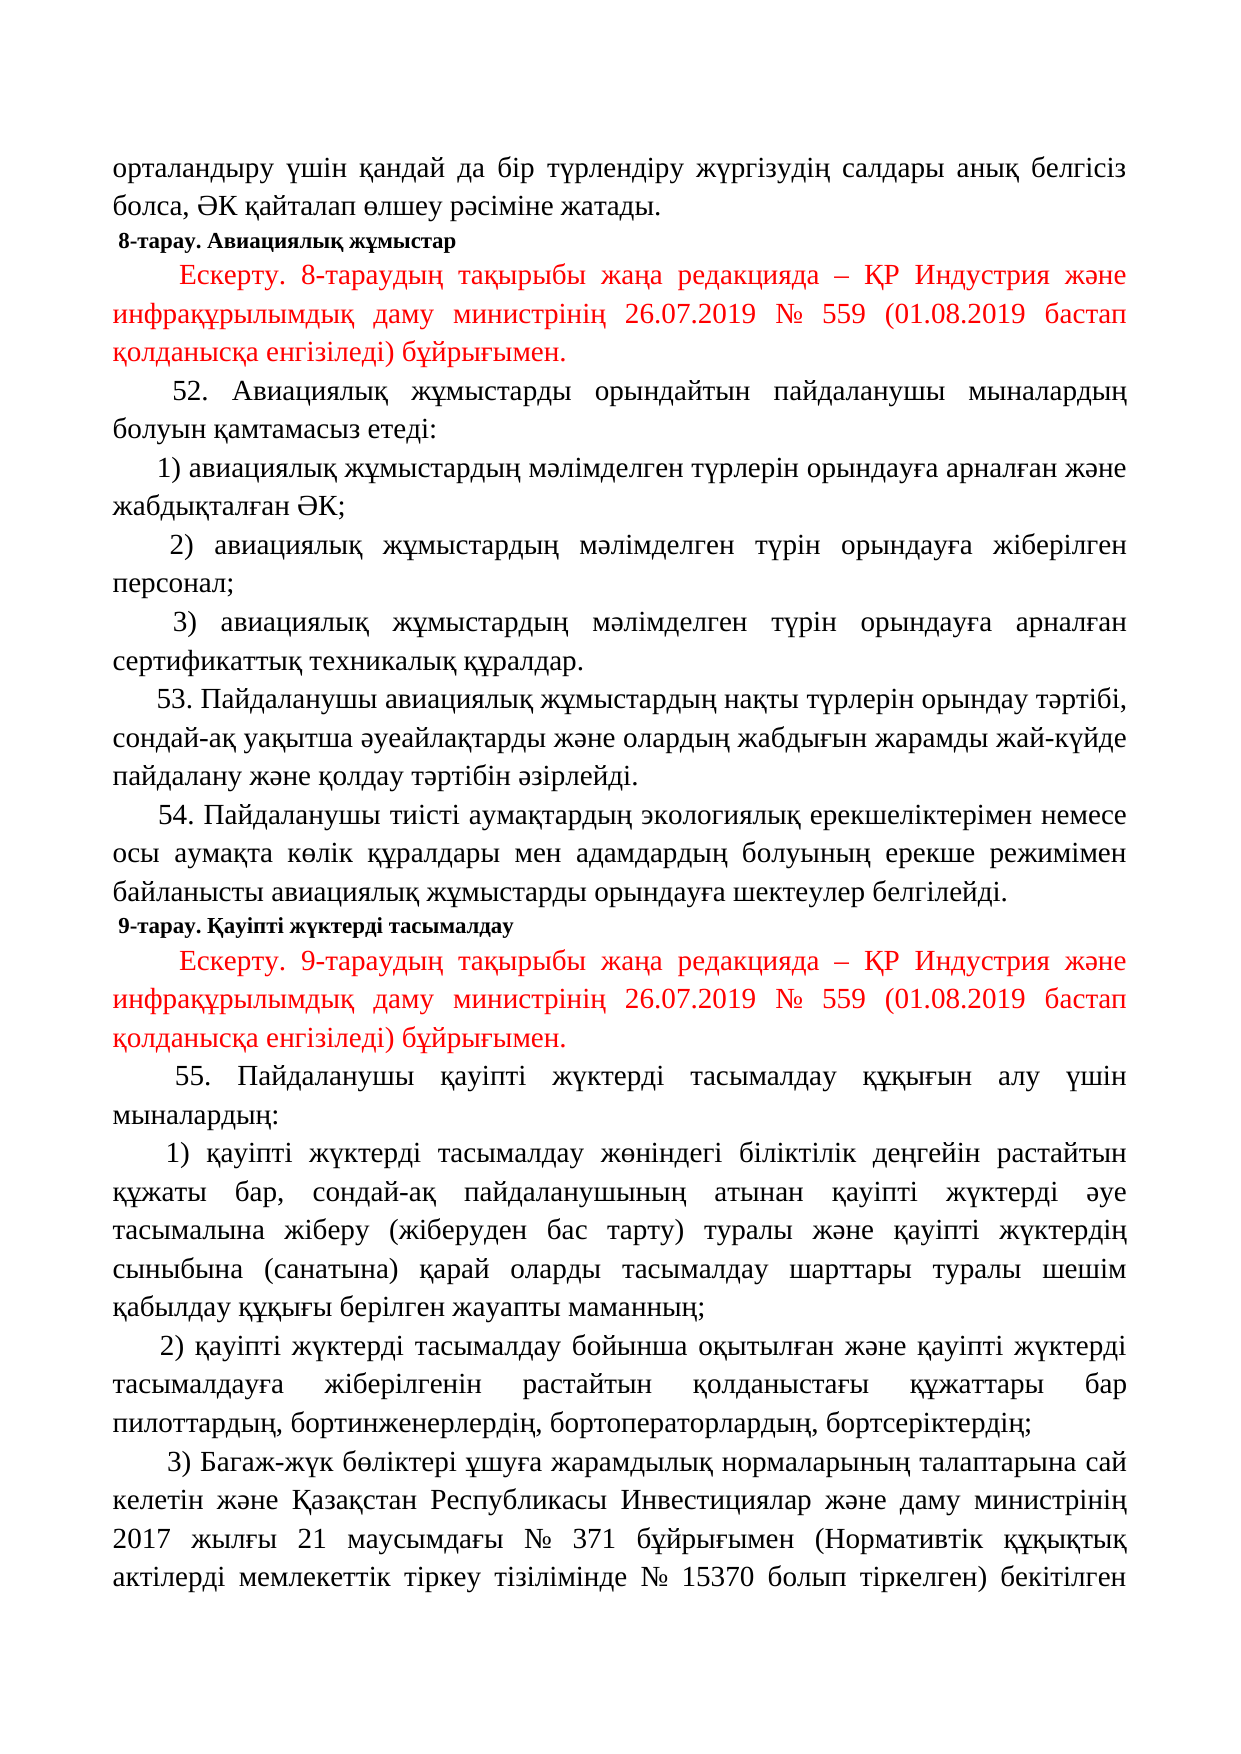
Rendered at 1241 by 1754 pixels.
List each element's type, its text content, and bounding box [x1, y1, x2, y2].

text 3) авиациялық жұмыстардың мәлімделген түрін орындауға арналған сертификаттық техникалық құралдар. [112, 604, 1128, 676]
text 53. Пайдаланушы авиациялық жұмыстардың нақты түрлерін орындау тәртібі, сондай-ақ уақытша әуеайлақтарды және олардың жабдығын жарамды жай-күйде пайдалану және қолдау тәртібін әзірлейді. [112, 681, 1128, 792]
text 2) авиациялық жұмыстардың мәлімделген түрін орындауға жіберілген персонал; [112, 527, 1128, 599]
text 1) қауіпті жүктерді тасымалдау жөніндегі біліктілік деңгейін растайтын құжаты бар, сондай-ақ пайдаланушының атынан қауіпті жүктерді әуе тасымалына жіберу (жіберуден бас тарту) туралы және қауіпті жүктердің сыныбына (санатына) қарай оларды тасымалдау шарттары туралы шешім қабылдау құқығы берілген жауапты маманның; [112, 1135, 1128, 1323]
text 2) қауіпті жүктерді тасымалдау бойынша оқытылған және қауіпті жүктерді тасымалдауға жіберілгенін растайтын қолданыстағы құжаттары бар пилоттардың, бортинженерлердің, бортоператорлардың, бортсеріктердің; [112, 1328, 1128, 1439]
text Ескерту. 9-тараудың тақырыбы жаңа редакцияда – ҚР Индустрия және инфрақұрылымдық даму министрінің 26.07.2019 № 559 (01.08.2019 бастап қолданысқа енгізіледі) бұйрығымен. [112, 943, 1128, 1053]
text 1) авиациялық жұмыстардың мәлімделген түрлерін орындауға арналған және жабдықталған ӘК; [112, 450, 1128, 522]
text 52. Авиациялық жұмыстарды орындайтын пайдаланушы мыналардың болуын қамтамасыз етеді: [112, 373, 1128, 445]
text 54. Пайдаланушы тиісті аумақтардың экологиялық ерекшеліктерімен немесе осы аумақта көлік құралдары мен адамдардың болуының ерекше режимімен байланысты авиациялық жұмыстарды орындауға шектеулер белгілейді. [112, 797, 1128, 907]
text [112, 1444, 1128, 1593]
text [112, 150, 1128, 222]
text 9-тарау. Қауіпті жүктерді тасымалдау [112, 912, 1128, 939]
text Ескерту. 8-тараудың тақырыбы жаңа редакцияда – ҚР Индустрия және инфрақұрылымдық даму министрінің 26.07.2019 № 559 (01.08.2019 бастап қолданысқа енгізіледі) бұйрығымен. [112, 257, 1128, 368]
text 55. Пайдаланушы қауіпті жүктерді тасымалдау құқығын алу үшін мыналардың: [112, 1058, 1128, 1130]
text 8-тарау. Авиациялық жұмыстар [112, 227, 1128, 253]
